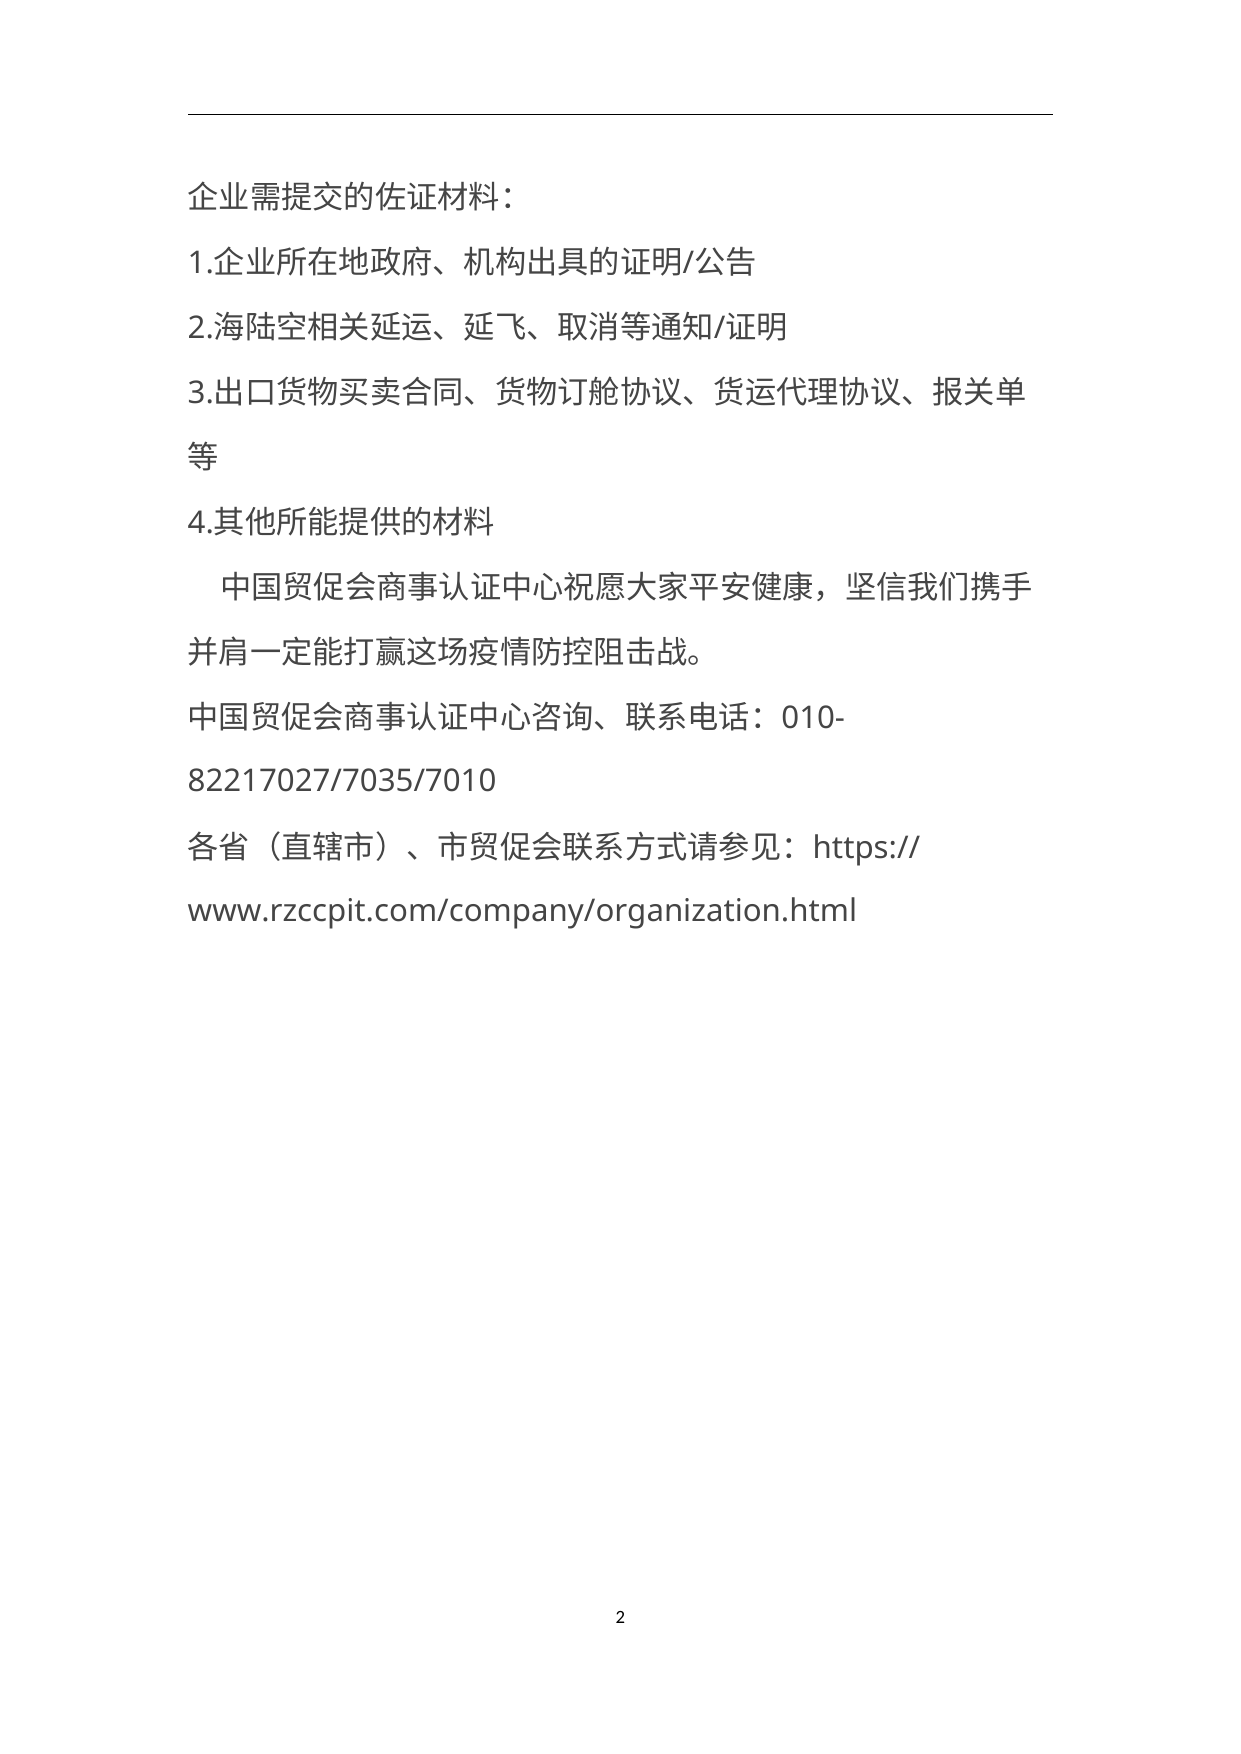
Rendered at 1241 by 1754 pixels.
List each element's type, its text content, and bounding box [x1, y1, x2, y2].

text 2.海陆空相关延运、延飞、取消等通知/证明 [187, 292, 1053, 357]
text 中国贸促会商事认证中心祝愿大家平安健康，坚信我们携手并肩一定能打赢这场疫情防控阻击战。 [187, 552, 1053, 682]
text 中国贸促会商事认证中心咨询、联系电话：010-82217027/7035/7010 [187, 682, 1053, 812]
text 3.出口货物买卖合同、货物订舱协议、货运代理协议、报关单等 [187, 357, 1053, 487]
text 各省（直辖市）、市贸促会联系方式请参见：https://www.rzccpit.com/company/organization.html [187, 812, 1053, 942]
text 企业需提交的佐证材料： [187, 162, 1053, 227]
text 1.企业所在地政府、机构出具的证明/公告 [187, 227, 1053, 292]
text 4.其他所能提供的材料 [187, 487, 1053, 552]
